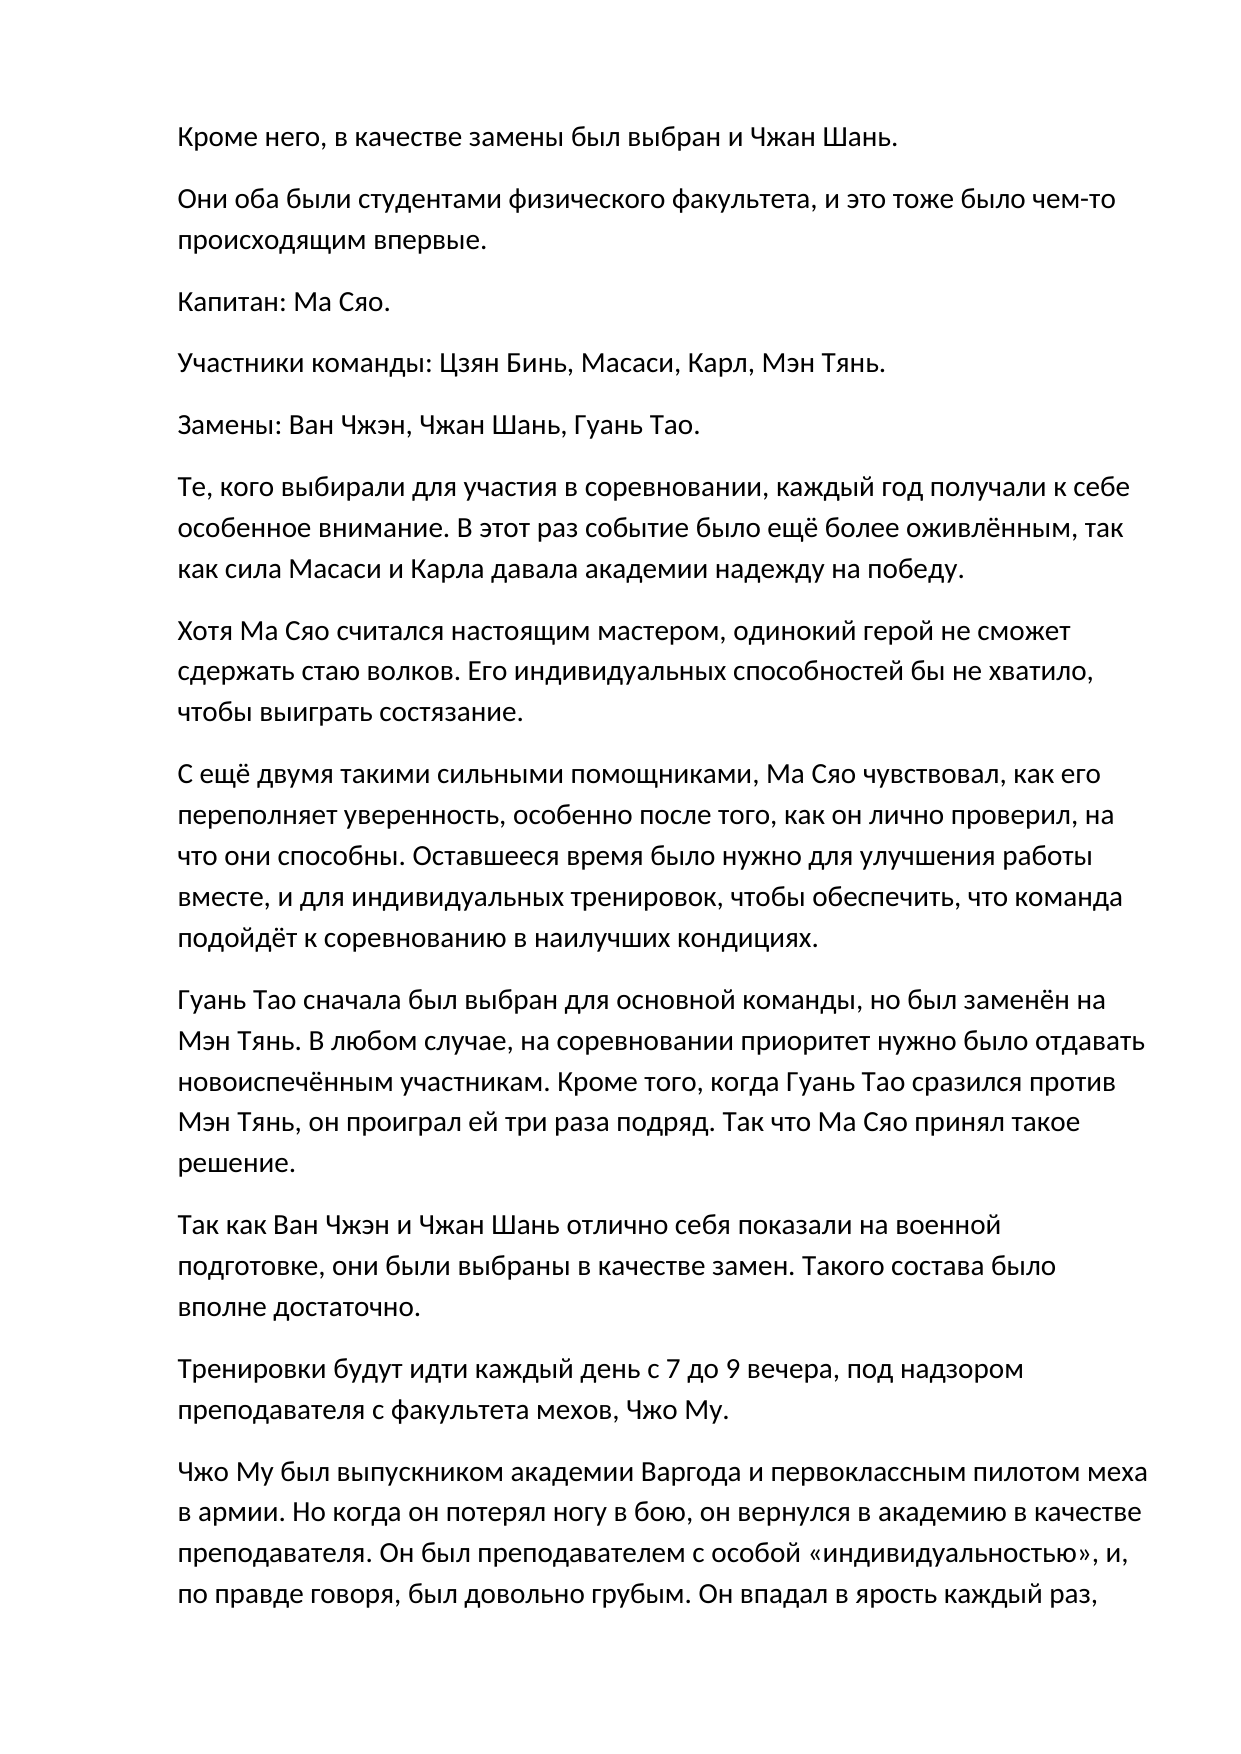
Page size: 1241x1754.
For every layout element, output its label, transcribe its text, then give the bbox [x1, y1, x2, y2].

text Кроме него, в качестве замены был выбран и Чжан Шань. [177, 118, 1152, 154]
text Участники команды: Цзян Бинь, Масаси, Карл, Мэн Тянь. [177, 344, 1152, 380]
text Хотя Ма Сяо считался настоящим мастером, одинокий герой не сможет сдержать стаю волков. Его индивидуальных способностей бы не хватило, чтобы выиграть состязание. [177, 612, 1152, 729]
text Капитан: Ма Сяо. [177, 283, 1152, 318]
text Те, кого выбирали для участия в соревновании, каждый год получали к себе особенное внимание. В этот раз событие было ещё более оживлённым, так как сила Масаси и Карла давала академии надежду на победу. [177, 468, 1152, 585]
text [177, 1453, 1152, 1611]
text Они оба были студентами физического факультета, и это тоже было чем-то происходящим впервые. [177, 180, 1152, 256]
text Так как Ван Чжэн и Чжан Шань отлично себя показали на военной подготовке, они были выбраны в качестве замен. Такого состава было вполне достаточно. [177, 1206, 1152, 1324]
text Гуань Тао сначала был выбран для основной команды, но был заменён на Мэн Тянь. В любом случае, на соревновании приоритет нужно было отдавать новоиспечённым участникам. Кроме того, когда Гуань Тао сразился против Мэн Тянь, он проиграл ей три раза подряд. Так что Ма Сяо принял такое решение. [177, 981, 1152, 1180]
text С ещё двумя такими сильными помощниками, Ма Сяо чувствовал, как его переполняет уверенность, особенно после того, как он лично проверил, на что они способны. Оставшееся время было нужно для улучшения работы вместе, и для индивидуальных тренировок, чтобы обеспечить, что команда подойдёт к соревнованию в наилучших кондициях. [177, 755, 1152, 954]
text Тренировки будут идти каждый день с 7 до 9 вечера, под надзором преподавателя с факультета мехов, Чжо Му. [177, 1350, 1152, 1426]
text Замены: Ван Чжэн, Чжан Шань, Гуань Тао. [177, 406, 1152, 442]
